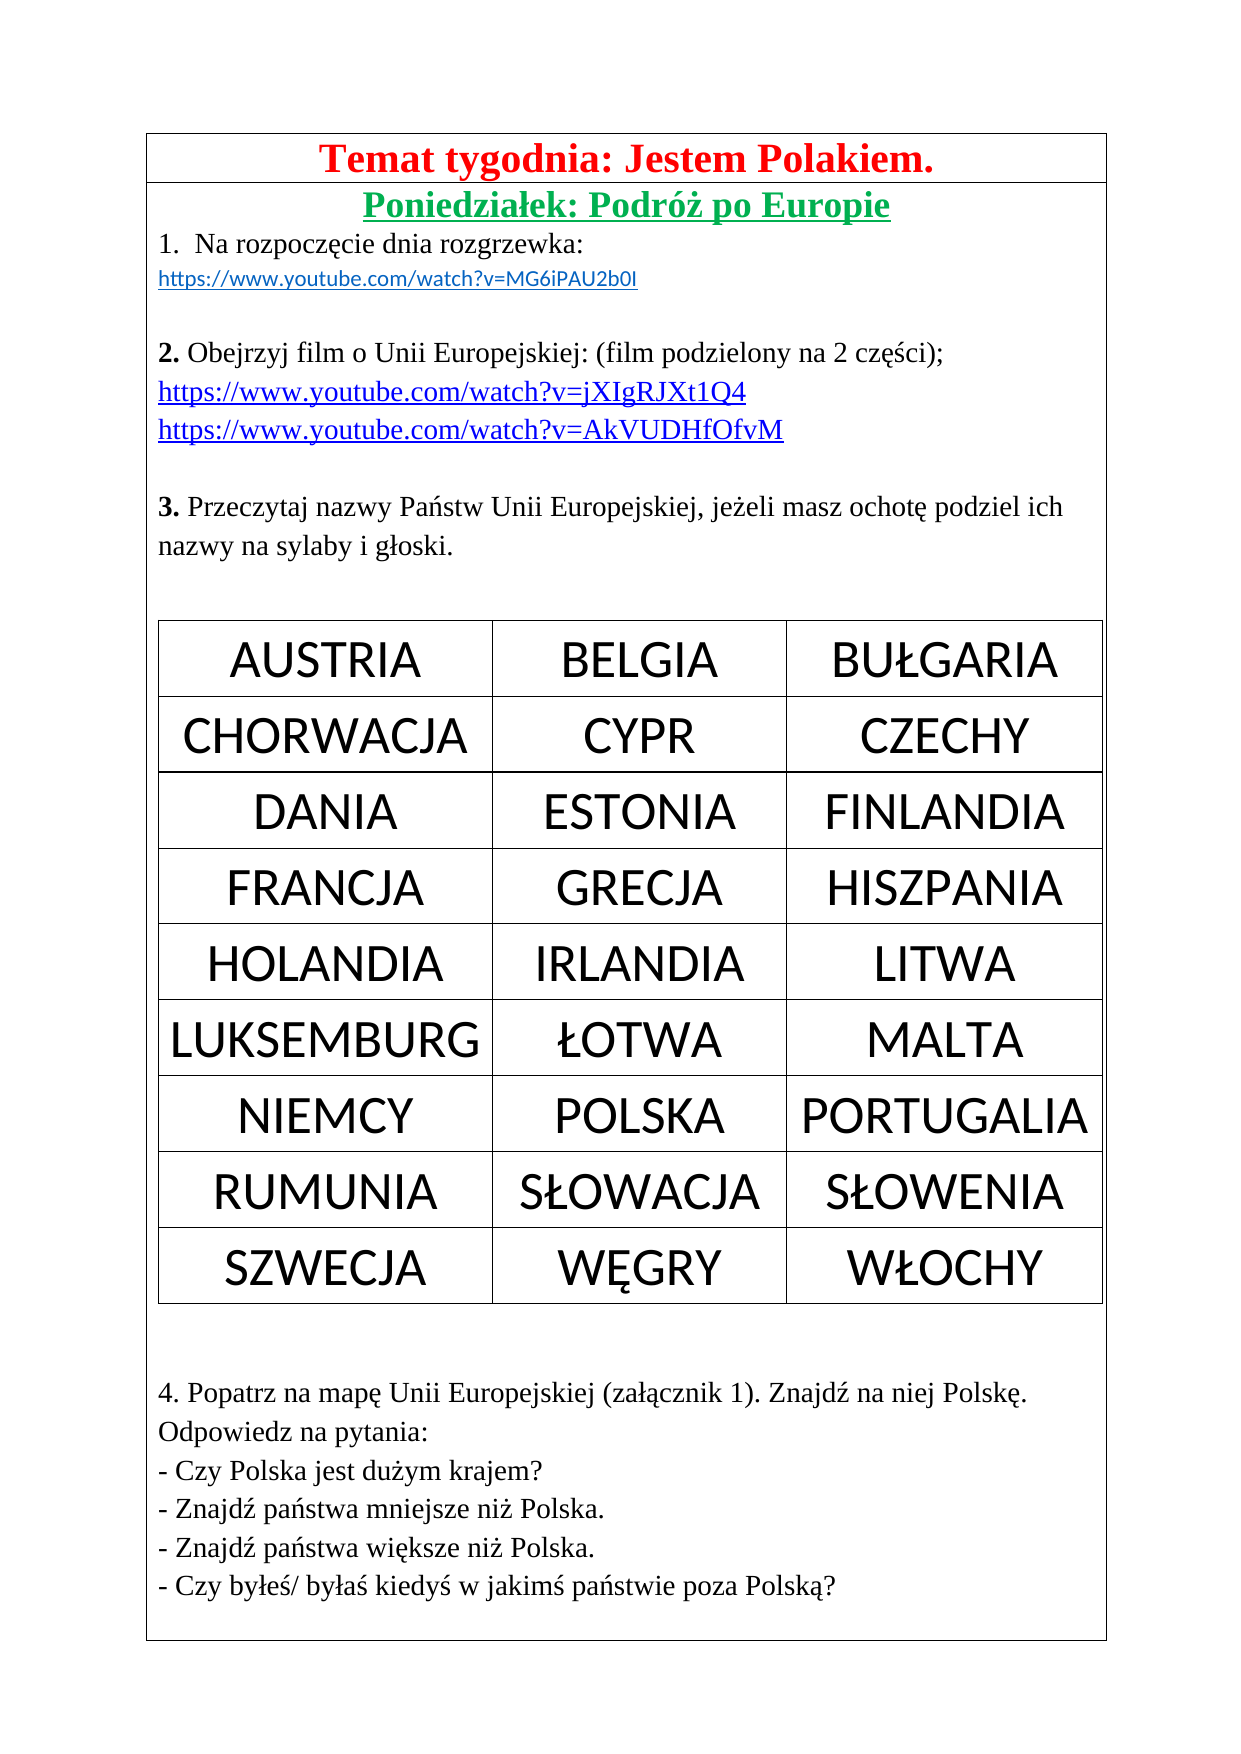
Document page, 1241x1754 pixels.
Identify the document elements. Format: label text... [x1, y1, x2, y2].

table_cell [147, 183, 1106, 1640]
table_header Temat tygodnia: Jestem Polakiem. [147, 134, 1106, 182]
